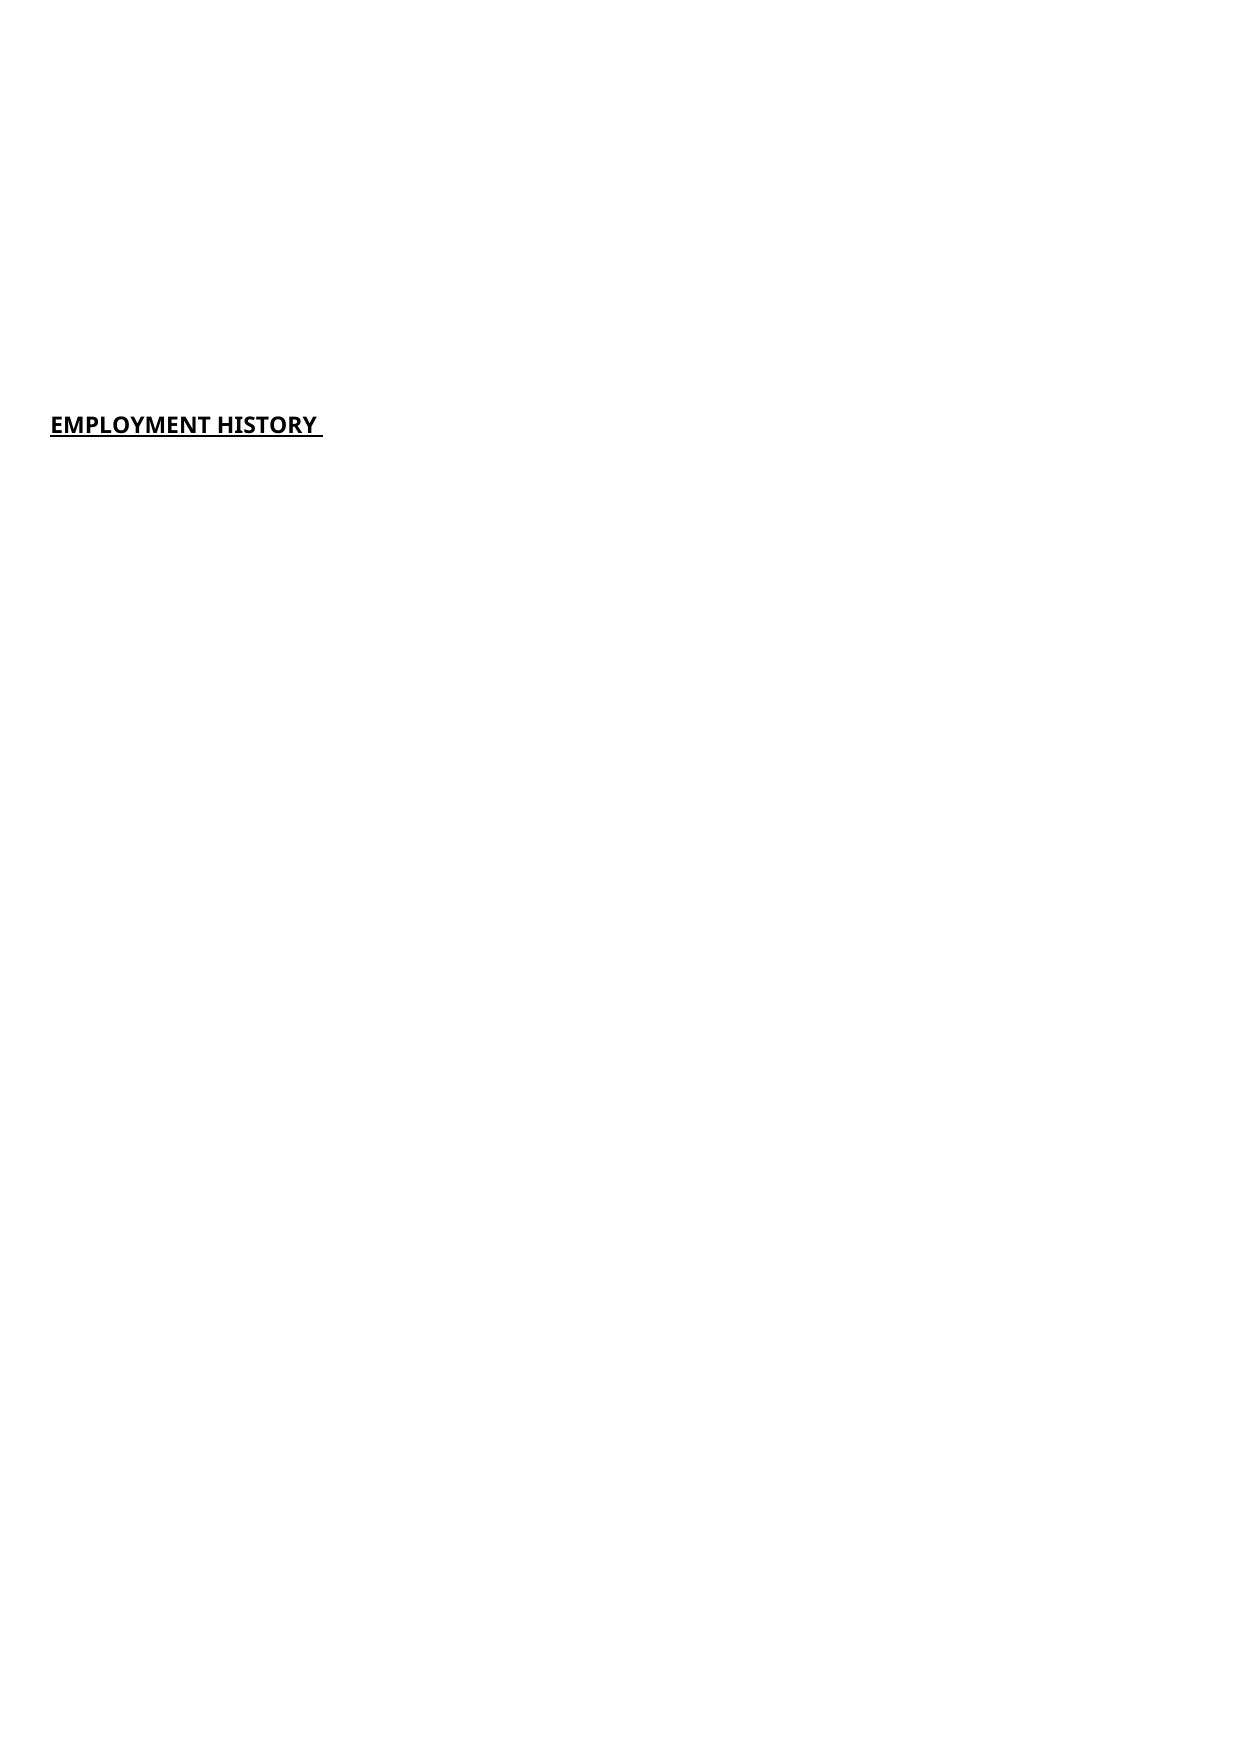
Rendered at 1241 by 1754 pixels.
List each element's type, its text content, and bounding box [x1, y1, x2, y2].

text EMPLOYMENT HISTORY [0, 409, 1240, 440]
